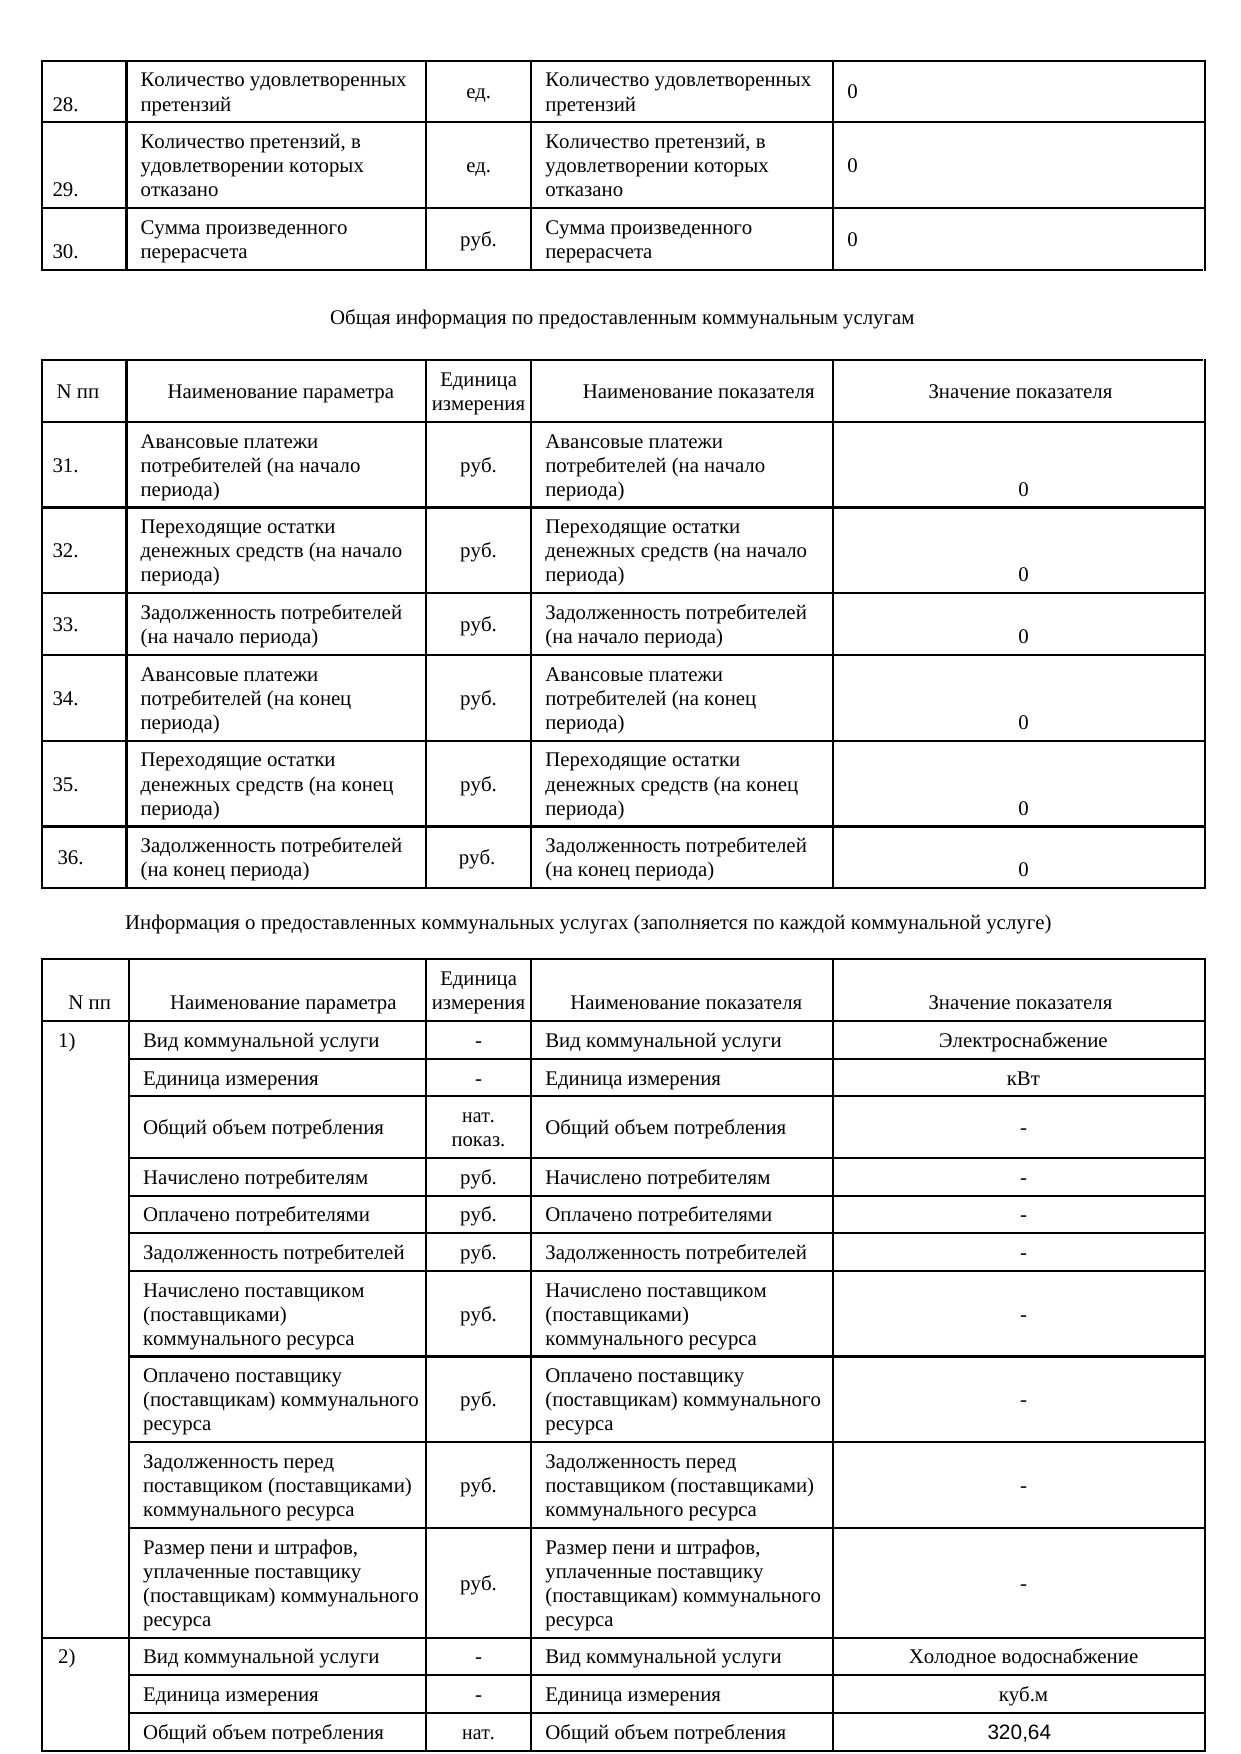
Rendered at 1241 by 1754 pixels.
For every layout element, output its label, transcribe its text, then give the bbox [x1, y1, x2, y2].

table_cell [130, 1714, 425, 1749]
table_cell Переходящие остатки денежных средств (на начало периода) [532, 509, 832, 592]
table_header Значение показателя [834, 960, 1204, 1020]
table_cell руб. [427, 1272, 530, 1355]
table_cell 0 [834, 423, 1204, 506]
table_cell 0 [834, 594, 1204, 654]
table_cell руб. [427, 1443, 530, 1527]
table_cell Задолженность перед поставщиком (поставщиками) коммунального ресурса [130, 1443, 425, 1527]
table_cell ед. [427, 62, 530, 121]
table_cell руб. [427, 594, 530, 654]
table_cell Наименование показателя [532, 361, 832, 421]
table_cell Размер пени и штрафов, уплаченные поставщику (поставщикам) коммунального ресурса [130, 1529, 425, 1637]
table_cell Задолженность потребителей (на начало периода) [532, 594, 832, 654]
table_cell руб. [427, 1159, 530, 1194]
table_cell 0 [834, 509, 1204, 592]
table_cell - [834, 1197, 1204, 1232]
table_header Наименование параметра [130, 960, 425, 1020]
table_cell Общий объем потребления [532, 1097, 832, 1157]
table_cell 34. [43, 656, 125, 739]
table_cell 0 [834, 742, 1204, 825]
table_cell 320,64 [834, 1714, 1204, 1749]
table_cell 29. [43, 123, 125, 207]
table_cell Вид коммунальной услуги [532, 1022, 832, 1058]
table_cell 30. [43, 209, 125, 269]
table_cell Сумма произведенного перерасчета [128, 209, 425, 269]
table_cell 31. [43, 423, 125, 506]
table_cell Задолженность потребителей [130, 1234, 425, 1270]
table_cell 32. [43, 509, 125, 592]
table_cell Задолженность потребителей (на конец периода) [128, 828, 425, 887]
table_cell 0 [834, 62, 1204, 121]
table_cell Оплачено поставщику (поставщикам) коммунального ресурса [532, 1358, 832, 1441]
table_cell Единица измерения [532, 1060, 832, 1095]
table_header Единица измерения [427, 960, 530, 1020]
table_cell руб. [427, 509, 530, 592]
table_cell Единица измерения [532, 1676, 832, 1712]
table_cell 28. [43, 62, 125, 121]
table_cell руб. [427, 1358, 530, 1441]
table_cell - [427, 1022, 530, 1058]
table_cell Начислено потребителям [532, 1159, 832, 1194]
table_cell Начислено поставщиком (поставщиками) коммунального ресурса [532, 1272, 832, 1355]
table_cell 36. [43, 828, 125, 887]
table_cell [532, 1714, 832, 1749]
table_cell Количество претензий, в удовлетворении которых отказано [532, 123, 832, 207]
table_cell - [427, 1639, 530, 1674]
table_cell Задолженность потребителей (на конец периода) [532, 828, 832, 887]
table_cell Количество удовлетворенных претензий [532, 62, 832, 121]
table_cell Общий объем потребления [130, 1097, 425, 1157]
table_cell руб. [427, 1529, 530, 1637]
table_cell Наименование параметра [128, 361, 425, 421]
table_cell 35. [43, 742, 125, 825]
table_cell Переходящие остатки денежных средств (на начало периода) [128, 509, 425, 592]
table_cell руб. [427, 423, 530, 506]
table_cell Единица измерения [130, 1060, 425, 1095]
table_cell Задолженность потребителей [532, 1234, 832, 1270]
table_cell ед. [427, 123, 530, 207]
table_cell 0 [834, 123, 1204, 207]
table_cell Единица измерения [130, 1676, 425, 1712]
table_cell - [834, 1272, 1204, 1355]
table_cell 0 [834, 209, 1204, 269]
table_cell - [834, 1529, 1204, 1637]
table_cell Количество удовлетворенных претензий [128, 62, 425, 121]
table_cell 2) [43, 1639, 128, 1749]
table_cell Вид коммунальной услуги [130, 1639, 425, 1674]
table_cell руб. [427, 1197, 530, 1232]
table_cell Значение показателя [834, 359, 1204, 421]
table_cell руб. [427, 656, 530, 739]
table_cell нат. показ. [427, 1714, 530, 1749]
table_cell Единица измерения [427, 361, 530, 421]
table_cell Авансовые платежи потребителей (на конец периода) [128, 656, 425, 739]
table_cell - [427, 1060, 530, 1095]
table_cell Холодное водоснабжение [834, 1639, 1204, 1674]
table_cell Начислено поставщиком (поставщиками) коммунального ресурса [130, 1272, 425, 1355]
table_cell Переходящие остатки денежных средств (на конец периода) [532, 742, 832, 825]
table_cell руб. [427, 1234, 530, 1270]
table_cell - [834, 1234, 1204, 1270]
table_cell Оплачено потребителями [532, 1197, 832, 1232]
table_cell руб. [427, 209, 530, 269]
table_cell Размер пени и штрафов, уплаченные поставщику (поставщикам) коммунального ресурса [532, 1529, 832, 1637]
table_cell Переходящие остатки денежных средств (на конец периода) [128, 742, 425, 825]
table_cell - [834, 1358, 1204, 1441]
table_cell - [834, 1159, 1204, 1194]
table_cell - [834, 1097, 1204, 1157]
table_cell Вид коммунальной услуги [130, 1022, 425, 1058]
table_cell 33. [43, 594, 125, 654]
table_cell Электроснабжение [834, 1022, 1204, 1058]
table_cell Количество претензий, в удовлетворении которых отказано [128, 123, 425, 207]
table_cell 0 [834, 656, 1204, 739]
table_cell - [427, 1676, 530, 1712]
table_cell Оплачено поставщику (поставщикам) коммунального ресурса [130, 1358, 425, 1441]
table_cell нат. показ. [427, 1097, 530, 1157]
table_cell руб. [427, 828, 530, 887]
table_cell руб. [427, 742, 530, 825]
table_header Наименование показателя [532, 960, 832, 1020]
table_header N пп [43, 960, 128, 1020]
table_cell 0 [834, 828, 1204, 887]
table_cell - [834, 1443, 1204, 1527]
table_cell куб.м [834, 1676, 1204, 1712]
table_cell Задолженность потребителей (на начало периода) [128, 594, 425, 654]
table_cell Авансовые платежи потребителей (на начало периода) [128, 423, 425, 506]
table_cell N пп [43, 361, 125, 421]
table_cell кВт [834, 1060, 1204, 1095]
table_cell Задолженность перед поставщиком (поставщиками) коммунального ресурса [532, 1443, 832, 1527]
table_cell Авансовые платежи потребителей (на начало периода) [532, 423, 832, 506]
table_cell Оплачено потребителями [130, 1197, 425, 1232]
table_cell Сумма произведенного перерасчета [532, 209, 832, 269]
table_cell 1) [43, 1022, 128, 1637]
text Информация о предоставленных коммунальных услугах (заполняется по каждой коммунальной услуге) [125, 910, 1205, 934]
table_cell Вид коммунальной услуги [532, 1639, 832, 1674]
table_cell Начислено потребителям [130, 1159, 425, 1194]
table_cell Общая информация по предоставленным коммунальным услугам [42, 271, 1203, 359]
table_cell Авансовые платежи потребителей (на конец периода) [532, 656, 832, 739]
